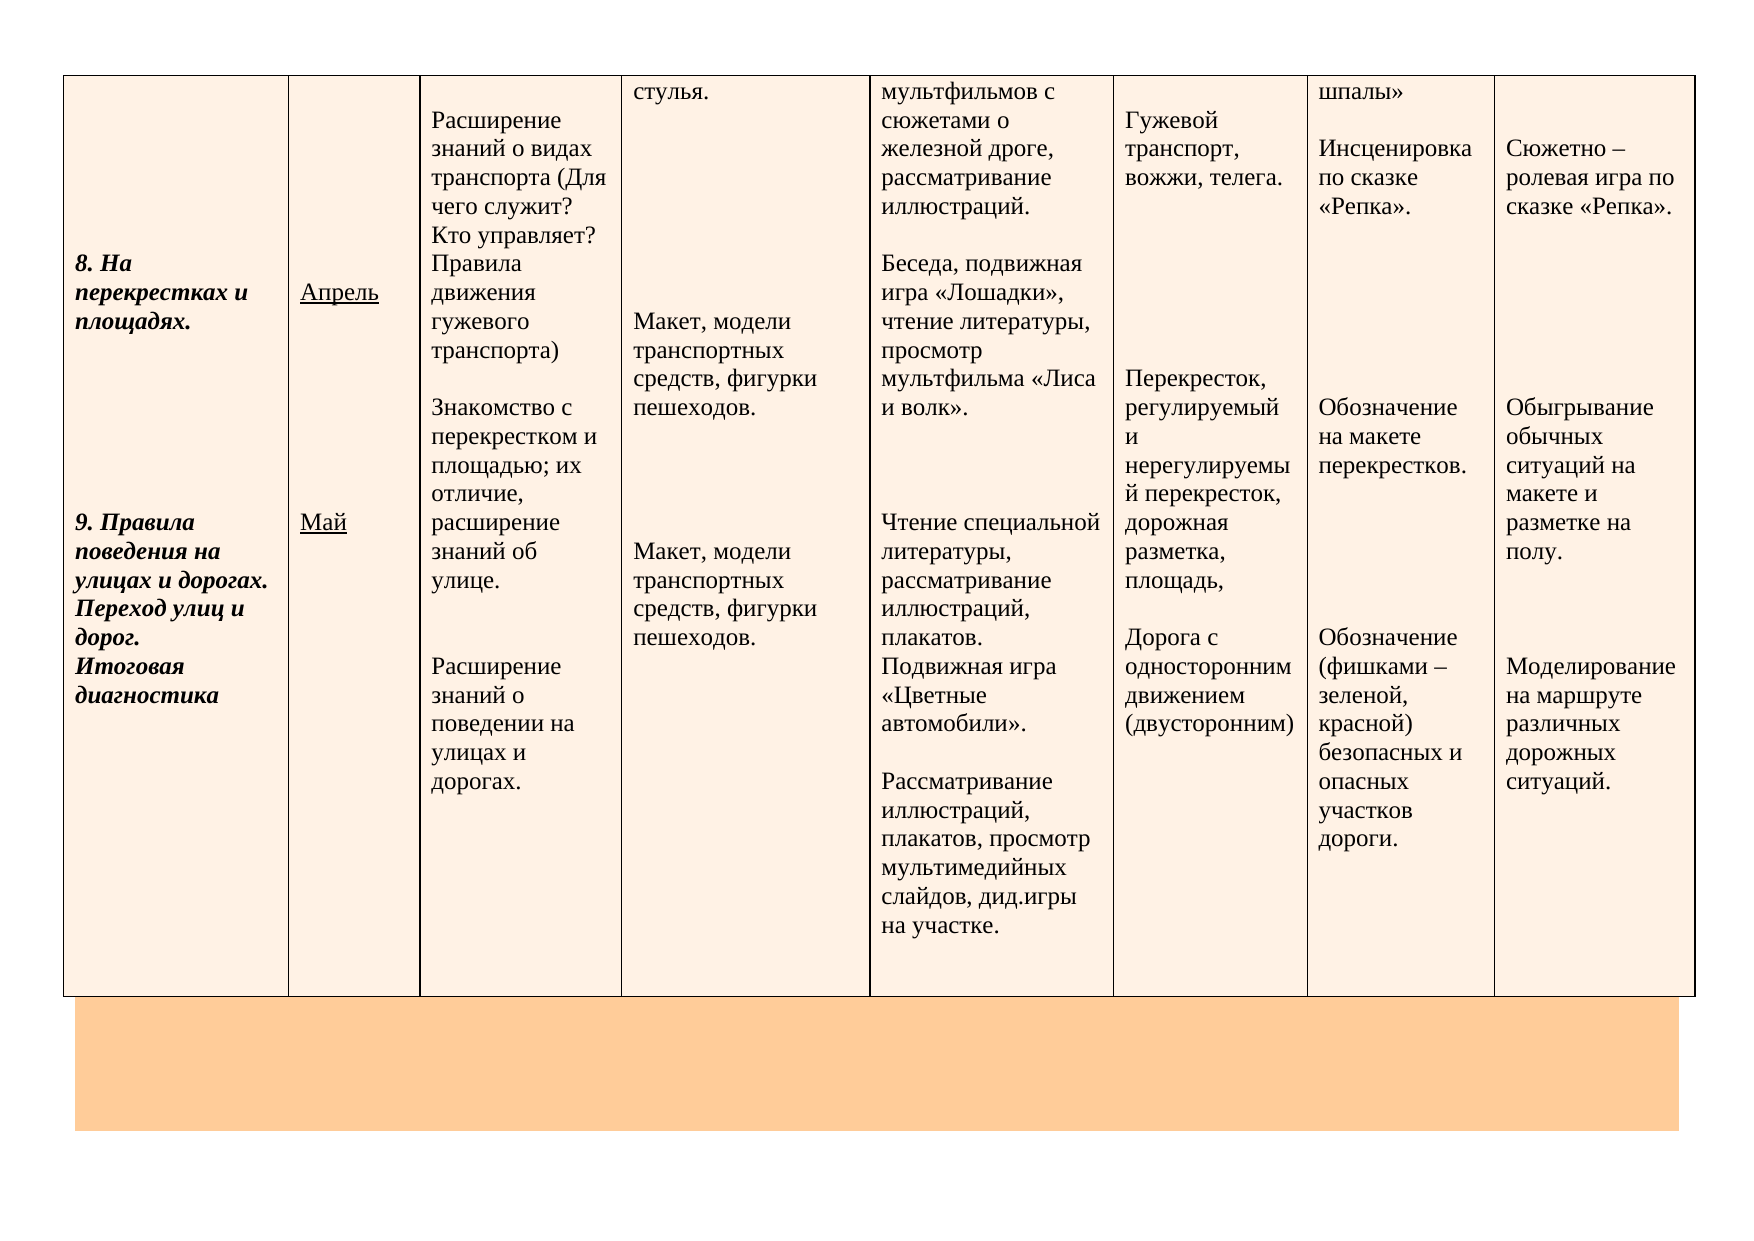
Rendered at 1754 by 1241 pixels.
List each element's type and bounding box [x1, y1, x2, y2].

table_cell [64, 76, 288, 996]
table_cell [1308, 76, 1494, 996]
table_cell [421, 76, 621, 996]
table_cell [289, 76, 419, 996]
table_cell [622, 76, 869, 996]
table_cell [1114, 76, 1307, 996]
table_cell [871, 76, 1113, 996]
table_cell [1495, 76, 1694, 996]
